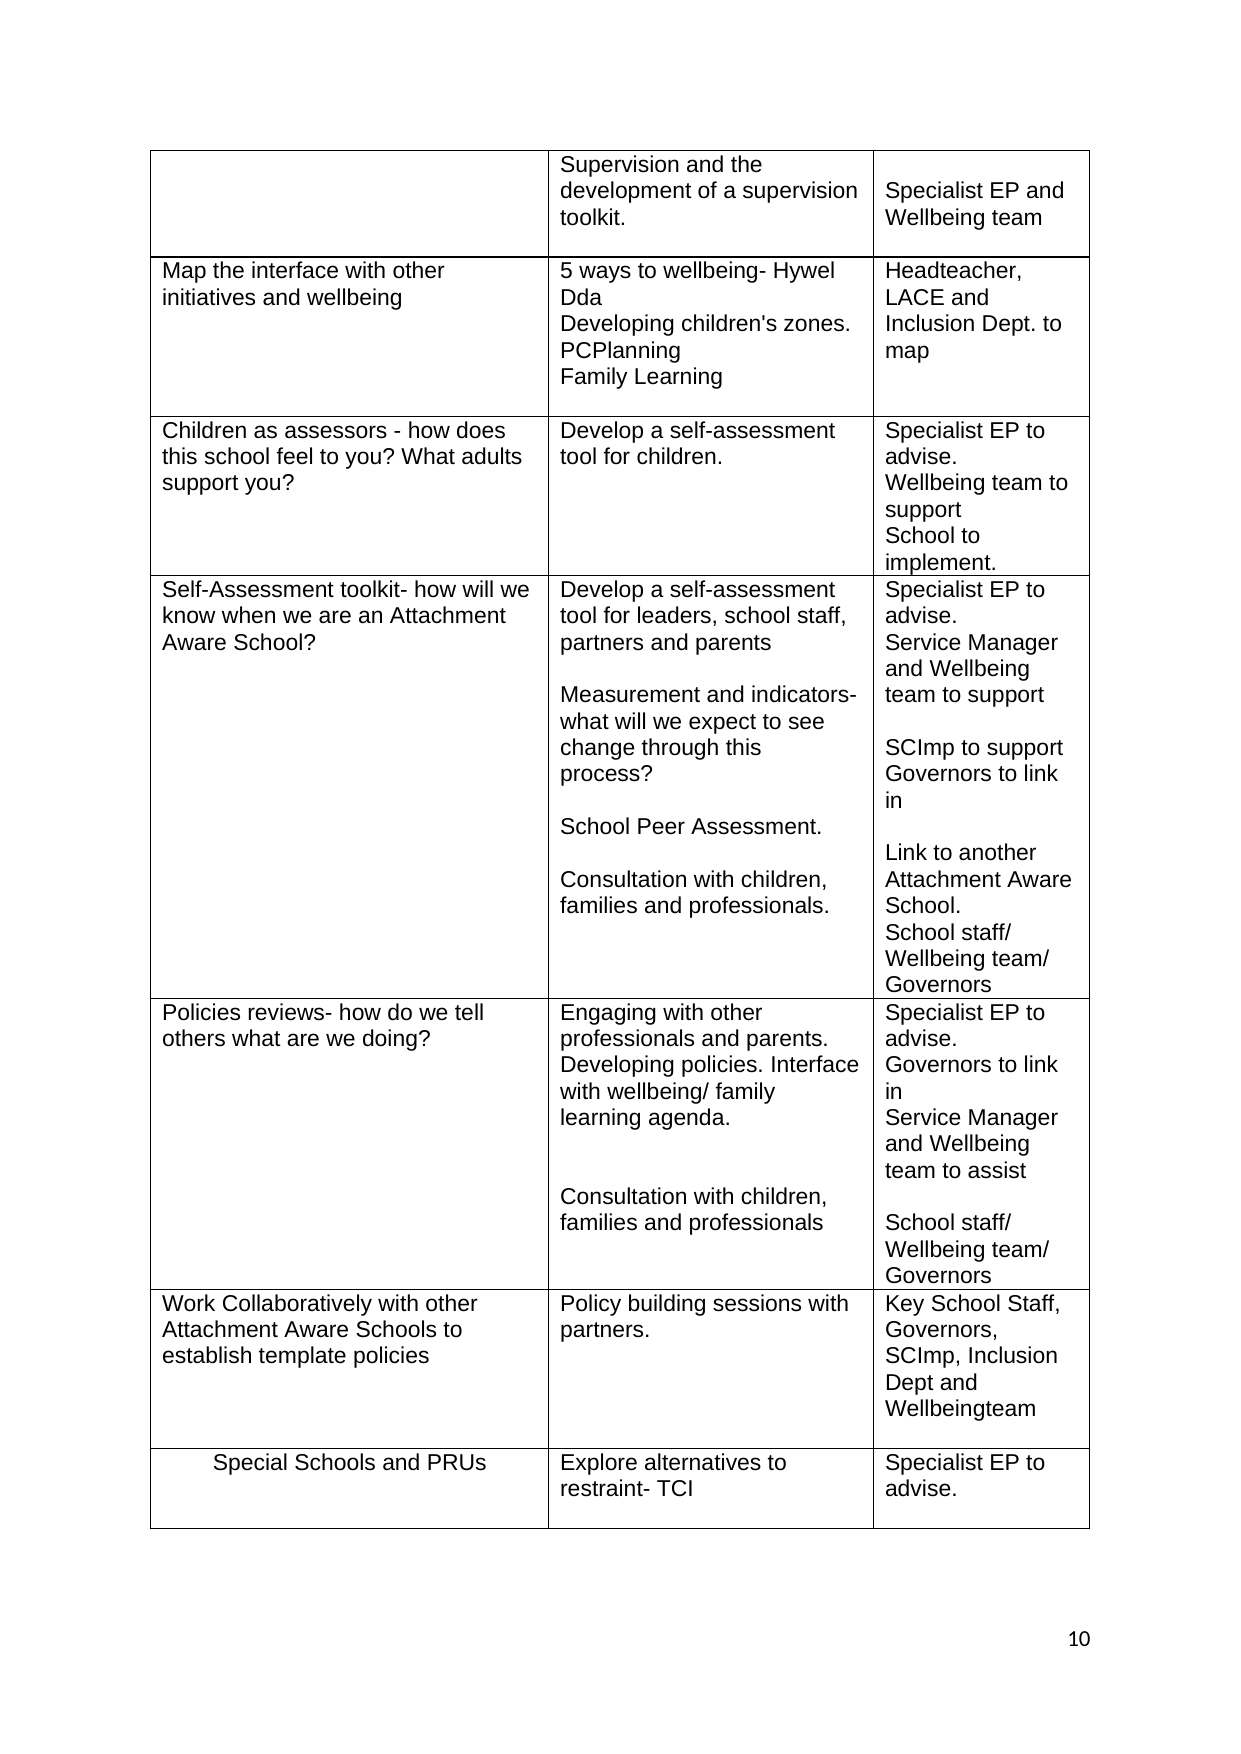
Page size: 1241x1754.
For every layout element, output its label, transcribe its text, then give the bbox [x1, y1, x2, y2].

table_cell Map the interface with other initiatives and wellbeing [151, 258, 548, 416]
table_cell Special Schools and PRUs [151, 1449, 548, 1528]
table_cell Children as assessors - how does this school feel to you? What adults support you? [151, 417, 548, 575]
table_cell Headteacher, LACE and Inclusion Dept. to map [874, 258, 1089, 416]
table_cell 5 ways to wellbeing- Hywel Dda Developing children's zones. PCPlanning Family Learning [549, 258, 873, 416]
table_cell Develop a self-assessment tool for children. [549, 417, 873, 575]
table_cell Engaging with other professionals and parents. Developing policies. Interface with wellbeing/ family learning agenda. Consultation with children, families and professionals [549, 999, 873, 1288]
table_cell Specialist EP to advise. Service Manager and Wellbeing team to support SCImp to support Governors to link in Link to another Attachment Aware School. School staff/ Wellbeing team/ Governors [874, 576, 1089, 997]
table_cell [549, 151, 873, 256]
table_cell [874, 151, 1089, 256]
table_cell Specialist EP to advise. Wellbeing team to support School to implement. [874, 417, 1089, 575]
table_cell Develop a self-assessment tool for leaders, school staff, partners and parents Measurement and indicators- what will we expect to see change through this process? School Peer Assessment. Consultation with children, families and professionals. [549, 576, 873, 997]
table_cell Specialist EP to advise. [874, 1449, 1089, 1528]
table_cell Policy building sessions with partners. [549, 1290, 873, 1448]
table_cell Key School Staff, Governors, SCImp, Inclusion Dept and Wellbeingteam [874, 1290, 1089, 1448]
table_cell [151, 151, 548, 256]
table_cell Policies reviews- how do we tell others what are we doing? [151, 999, 548, 1288]
table_cell Specialist EP to advise. Governors to link in Service Manager and Wellbeing team to assist School staff/ Wellbeing team/ Governors [874, 999, 1089, 1288]
table_cell Work Collaboratively with other Attachment Aware Schools to establish template policies [151, 1290, 548, 1448]
table_cell Self-Assessment toolkit- how will we know when we are an Attachment Aware School? [151, 576, 548, 997]
table_cell Explore alternatives to restraint- TCI [549, 1449, 873, 1528]
